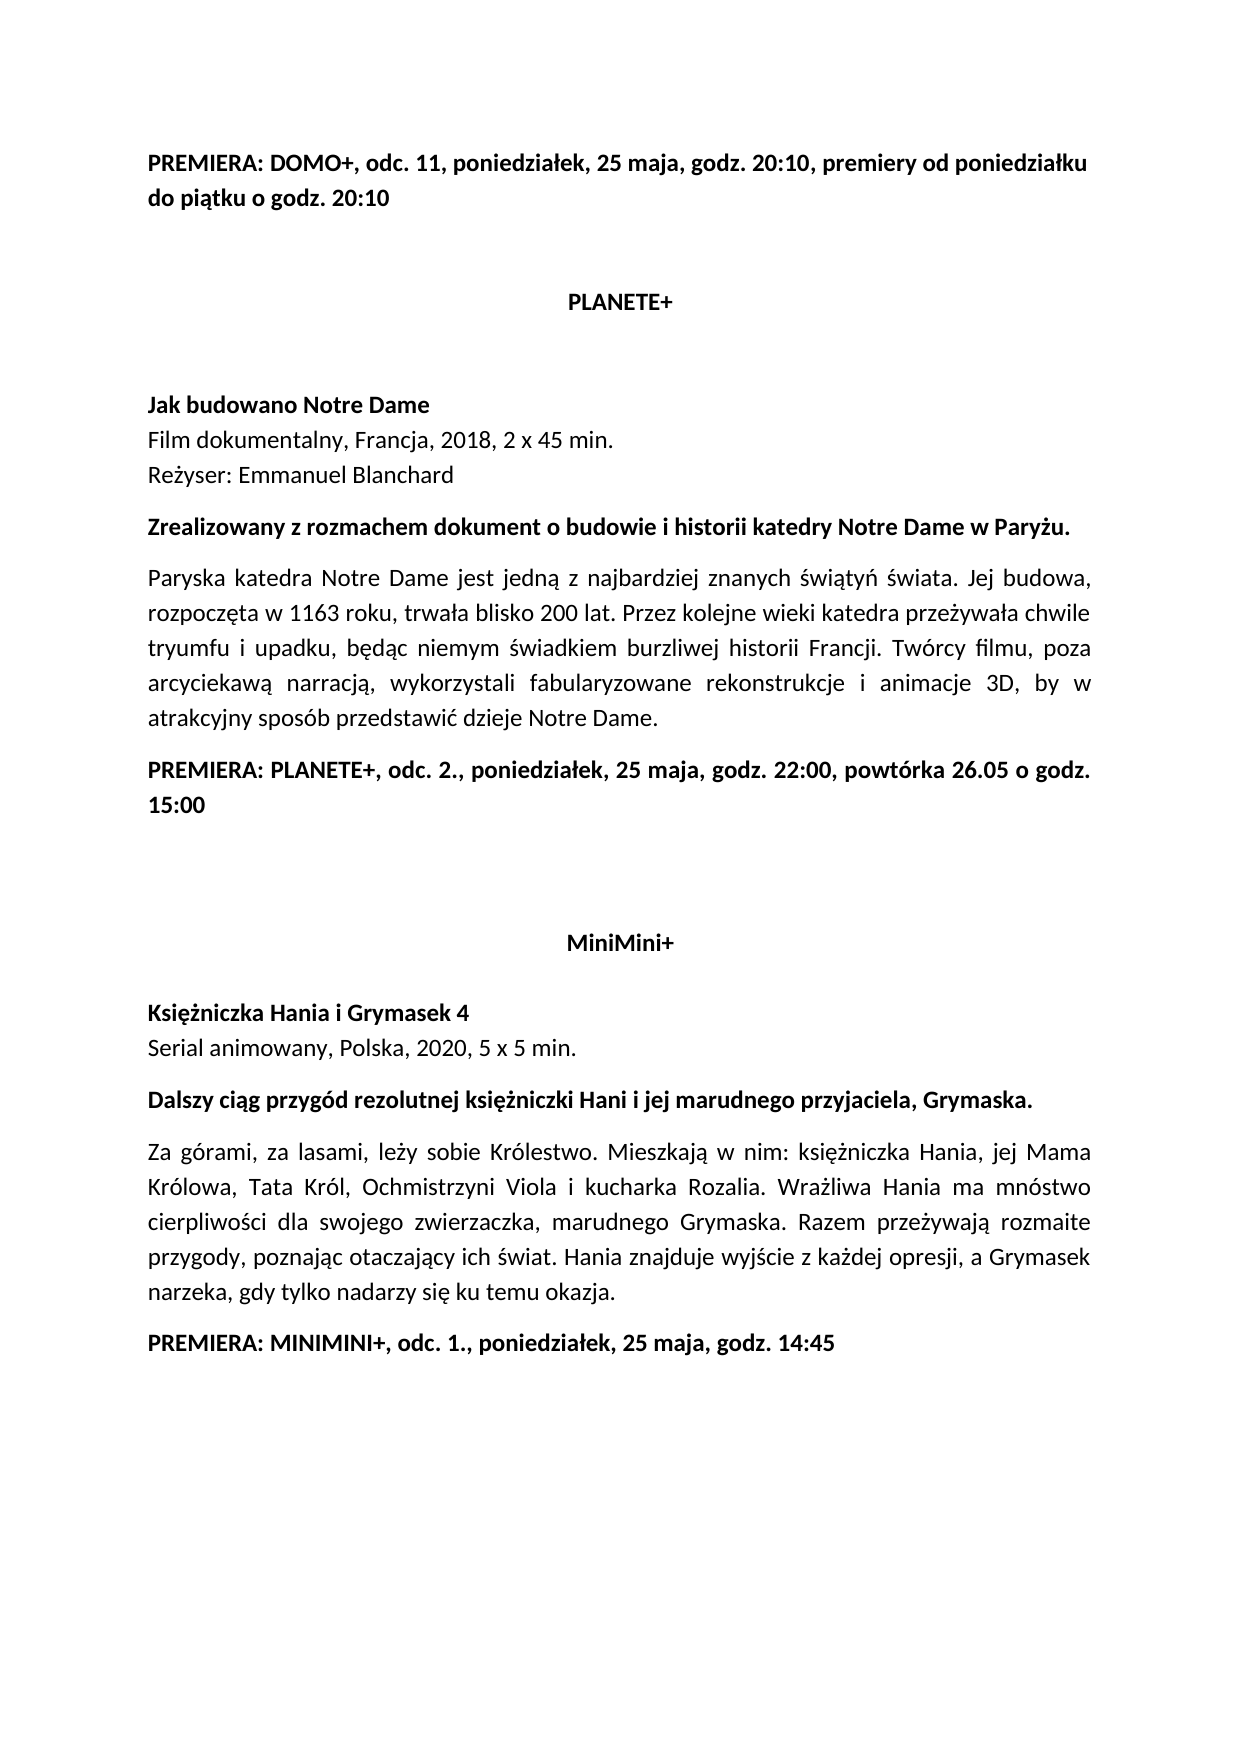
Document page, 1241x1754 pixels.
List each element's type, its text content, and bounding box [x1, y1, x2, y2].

text Zrealizowany z rozmachem dokument o budowie i historii katedry Notre Dame w Paryżu. [148, 511, 1093, 541]
text Księżniczka Hania i Grymasek 4 Serial animowany, Polska, 2020, 5 x 5 min. [148, 998, 1093, 1063]
text Za górami, za lasami, leży sobie Królestwo. Mieszkają w nim: księżniczka Hania, jej Mama Królowa, Tata Król, Ochmistrzyni Viola i kucharka Rozalia. Wrażliwa Hania ma mnóstwo cierpliwości dla swojego zwierzaczka, marudnego Grymaska. Razem przeżywają rozmaite przygody, poznając otaczający ich świat. Hania znajduje wyjście z każdej opresji, a Grymasek narzeka, gdy tylko nadarzy się ku temu okazja. [148, 1136, 1093, 1306]
text PREMIERA: MINIMINI+, odc. 1., poniedziałek, 25 maja, godz. 14:45 [148, 1328, 1093, 1390]
text Paryska katedra Notre Dame jest jedną z najbardziej znanych świątyń świata. Jej budowa, rozpoczęta w 1163 roku, trwała blisko 200 lat. Przez kolejne wieki katedra przeżywała chwile tryumfu i upadku, będąc niemym świadkiem burzliwej historii Francji. Twórcy filmu, poza arcyciekawą narracją, wykorzystali fabularyzowane rekonstrukcje i animacje 3D, by w atrakcyjny sposób przedstawić dzieje Notre Dame. [148, 563, 1093, 733]
text PLANETE+ [148, 286, 1093, 316]
text PREMIERA: DOMO+, odc. 11, poniedziałek, 25 maja, godz. 20:10, premiery od poniedziałku do piątku o godz. 20:10 [148, 148, 1093, 213]
text PREMIERA: PLANETE+, odc. 2., poniedziałek, 25 maja, godz. 22:00, powtórka 26.05 o godz. 15:00 [148, 754, 1093, 820]
text Jak budowano Notre Dame Film dokumentalny, Francja, 2018, 2 x 45 min. Reżyser: Emmanuel Blanchard [148, 389, 1093, 490]
text Dalszy ciąg przygód rezolutnej księżniczki Hani i jej marudnego przyjaciela, Grymaska. [148, 1084, 1093, 1115]
text MiniMini+ [148, 928, 1093, 958]
